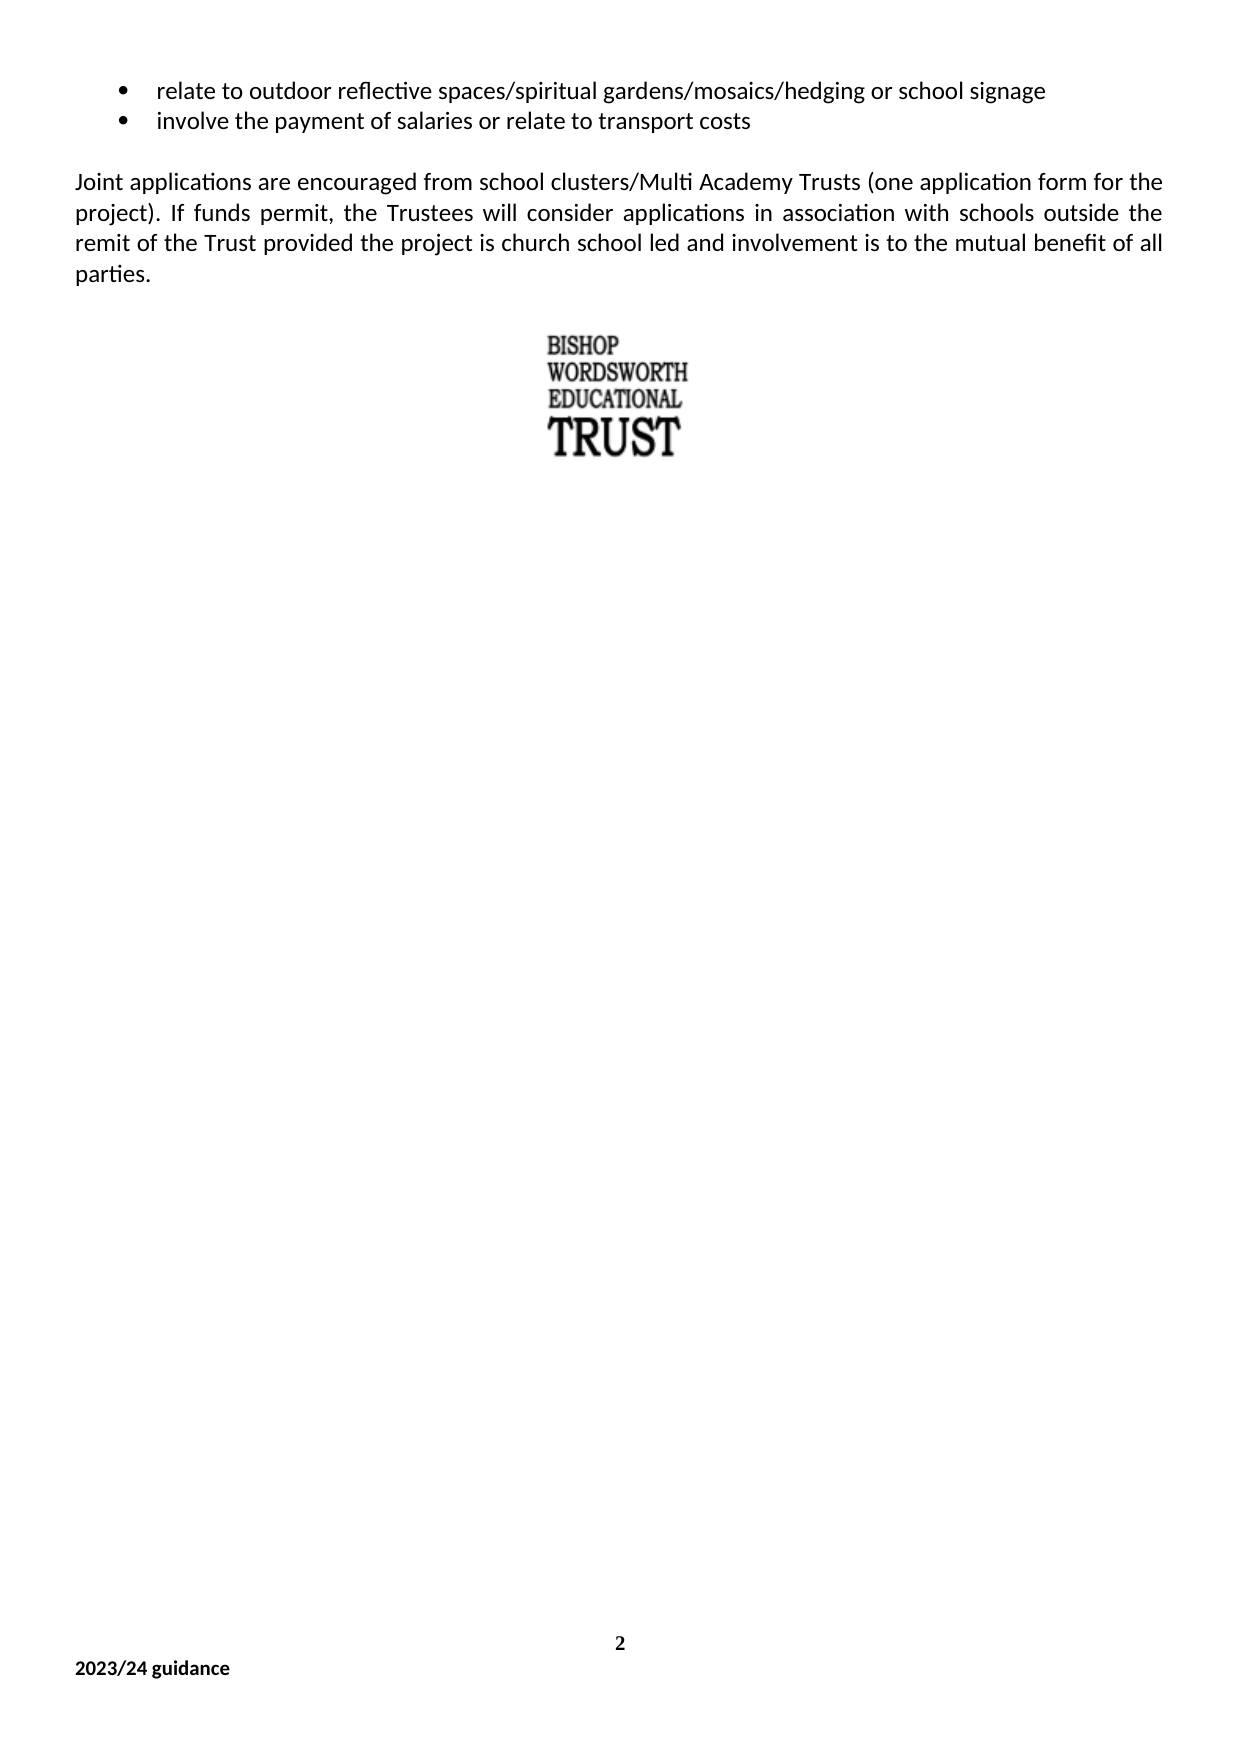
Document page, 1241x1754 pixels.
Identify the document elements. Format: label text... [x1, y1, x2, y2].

list involve the payment of salaries or relate to transport costs [119, 106, 1165, 136]
list relate to outdoor reflective spaces/spiritual gardens/mosaics/hedging or school signage [119, 75, 1165, 106]
picture [540, 319, 700, 468]
text Joint applications are encouraged from school clusters/Multi Academy Trusts (one application form for the project). If funds permit, the Trustees will consider applications in association with schools outside the remit of the Trust provided the project is church school led and involvement is to the mutual benefit of all parties. [75, 167, 1165, 289]
